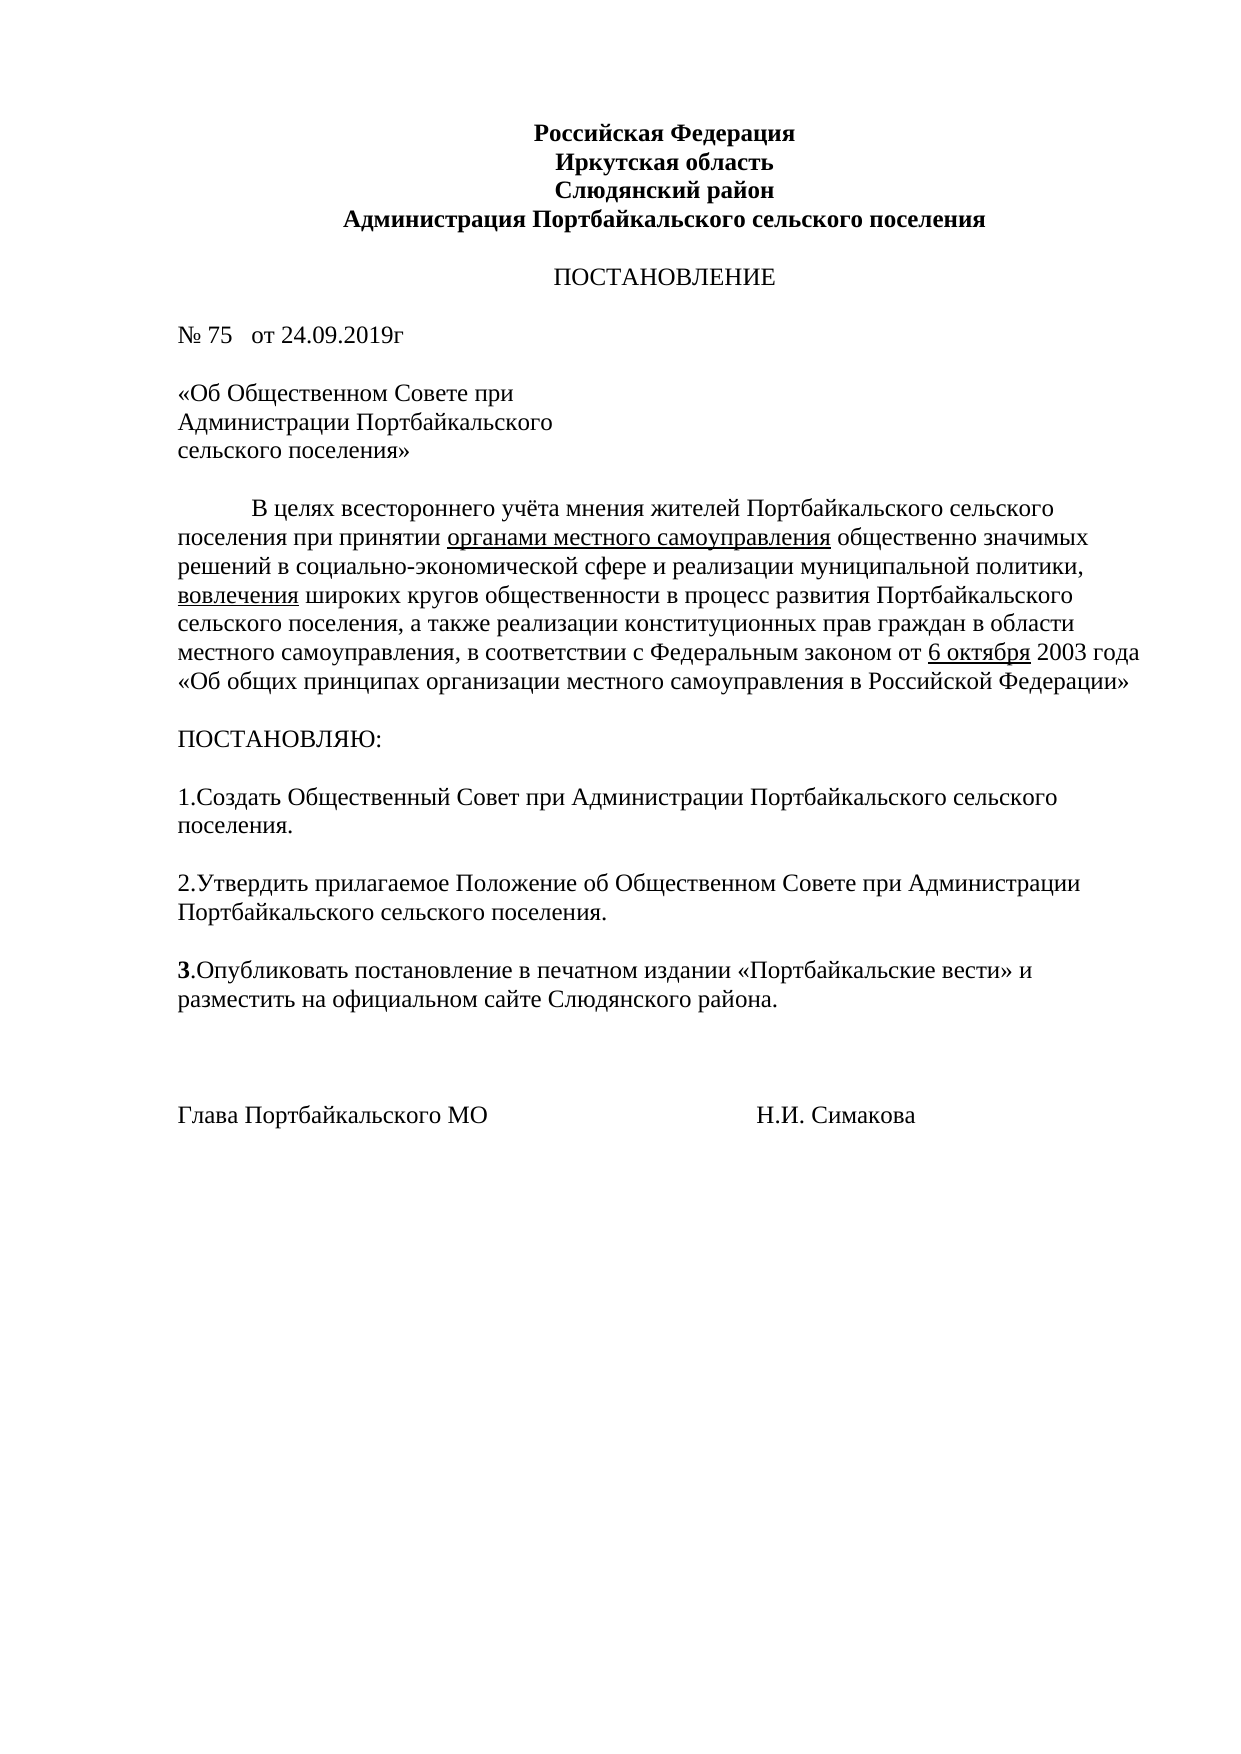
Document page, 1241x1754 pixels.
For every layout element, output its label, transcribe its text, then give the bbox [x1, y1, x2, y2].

text ПОСТАНОВЛЕНИЕ [177, 262, 1152, 291]
text Иркутская область [177, 147, 1152, 176]
text Российская Федерация [177, 118, 1152, 147]
text 3.Опубликовать постановление в печатном издании «Портбайкальские вести» и разместить на официальном сайте Слюдянского района. [177, 955, 1152, 1013]
text № 75 от 24.09.2019г [177, 320, 1152, 349]
text В целях всестороннего учёта мнения жителей Портбайкальского сельского поселения при принятии органами местного самоуправления общественно значимых решений в социально-экономической сфере и реализации муниципальной политики, вовлечения широких кругов общественности в процесс развития Портбайкальского сельского поселения, а также реализации конституционных прав граждан в области местного самоуправления, в соответствии с Федеральным законом от 6 октября 2003 года «Об общих принципах организации местного самоуправления в Российской Федерации» [177, 493, 1152, 695]
text Администрации Портбайкальского [177, 407, 1152, 436]
text Администрация Портбайкальского сельского поселения [177, 204, 1152, 233]
text 1.Создать Общественный Совет при Администрации Портбайкальского сельского поселения. [177, 782, 1152, 839]
text ПОСТАНОВЛЯЮ: [177, 724, 1152, 753]
text 2.Утвердить прилагаемое Положение об Общественном Совете при Администрации Портбайкальского сельского поселения. [177, 868, 1152, 926]
text сельского поселения» [177, 436, 1152, 464]
text Глава Портбайкальского МО Н.И. Симакова [177, 1100, 1152, 1128]
text Слюдянский район [177, 176, 1152, 204]
text «Об Общественном Совете при [177, 378, 1152, 407]
